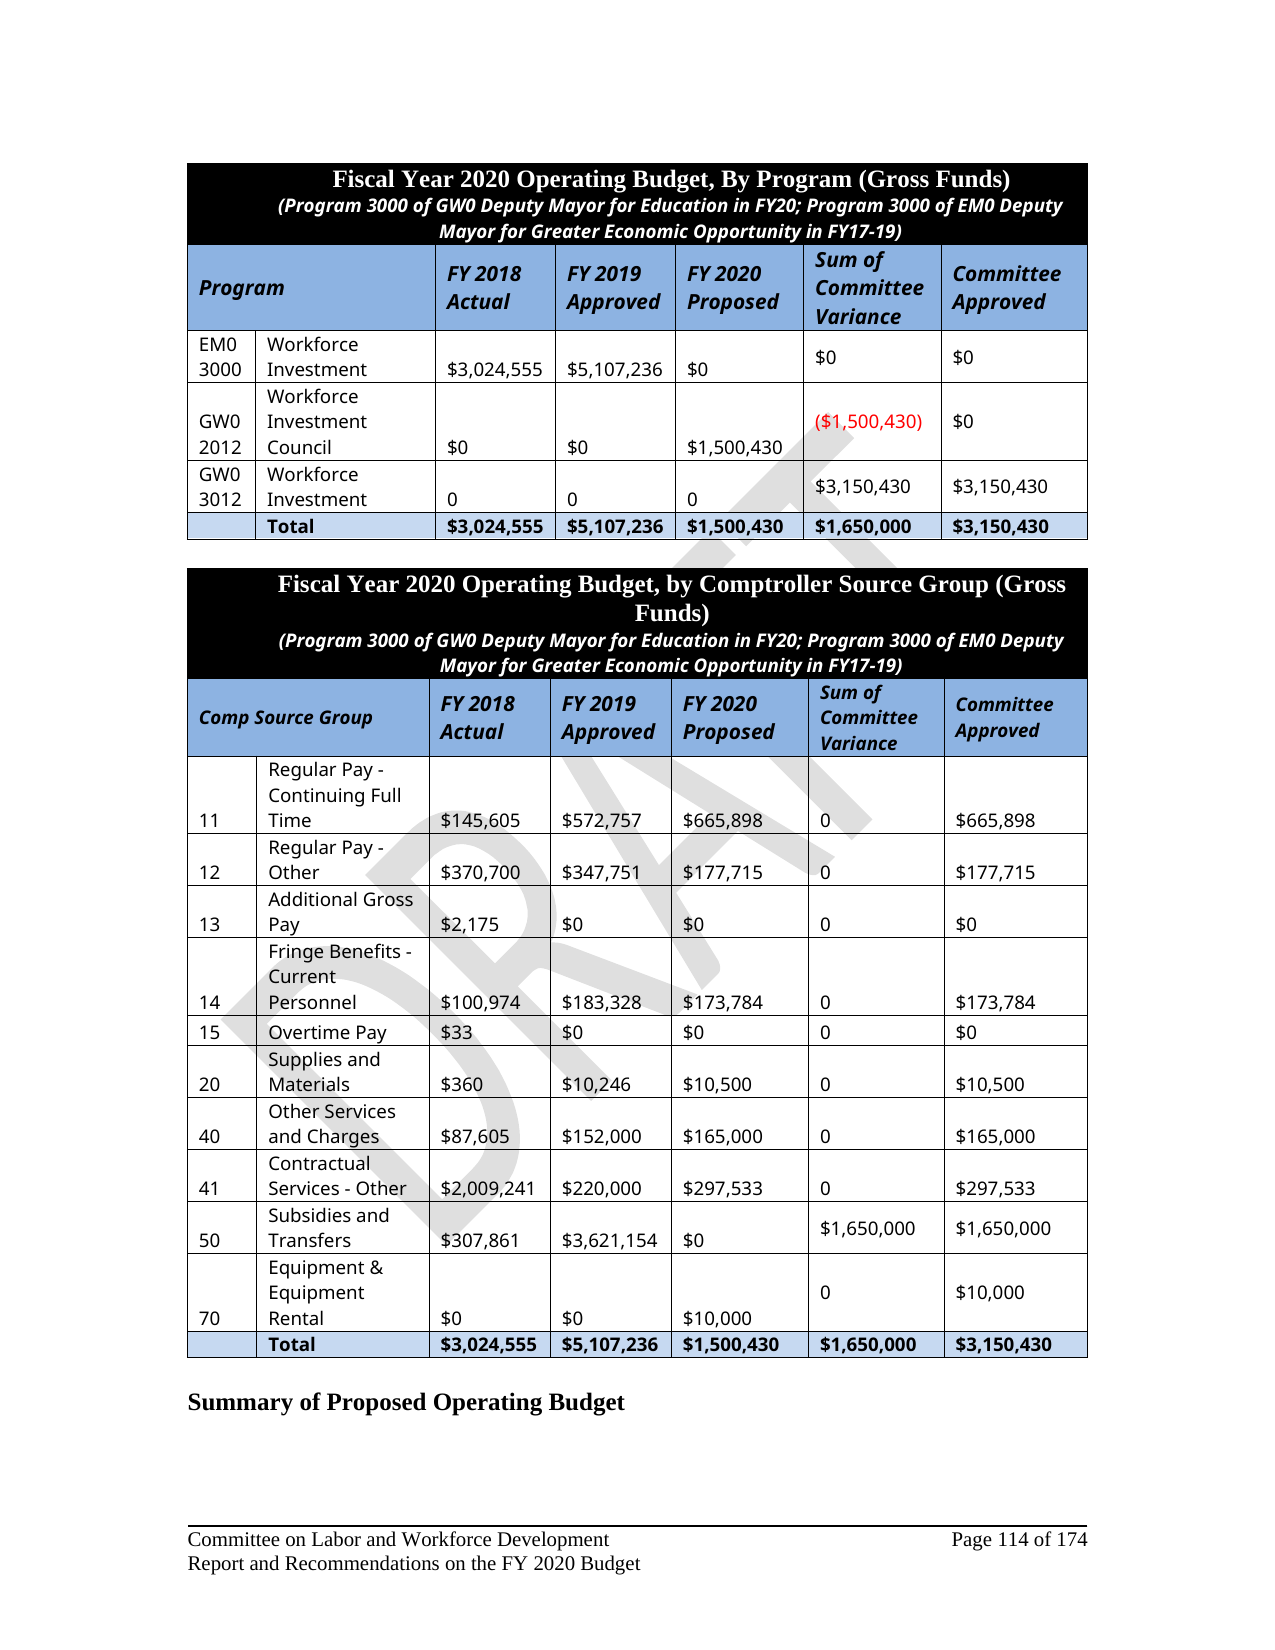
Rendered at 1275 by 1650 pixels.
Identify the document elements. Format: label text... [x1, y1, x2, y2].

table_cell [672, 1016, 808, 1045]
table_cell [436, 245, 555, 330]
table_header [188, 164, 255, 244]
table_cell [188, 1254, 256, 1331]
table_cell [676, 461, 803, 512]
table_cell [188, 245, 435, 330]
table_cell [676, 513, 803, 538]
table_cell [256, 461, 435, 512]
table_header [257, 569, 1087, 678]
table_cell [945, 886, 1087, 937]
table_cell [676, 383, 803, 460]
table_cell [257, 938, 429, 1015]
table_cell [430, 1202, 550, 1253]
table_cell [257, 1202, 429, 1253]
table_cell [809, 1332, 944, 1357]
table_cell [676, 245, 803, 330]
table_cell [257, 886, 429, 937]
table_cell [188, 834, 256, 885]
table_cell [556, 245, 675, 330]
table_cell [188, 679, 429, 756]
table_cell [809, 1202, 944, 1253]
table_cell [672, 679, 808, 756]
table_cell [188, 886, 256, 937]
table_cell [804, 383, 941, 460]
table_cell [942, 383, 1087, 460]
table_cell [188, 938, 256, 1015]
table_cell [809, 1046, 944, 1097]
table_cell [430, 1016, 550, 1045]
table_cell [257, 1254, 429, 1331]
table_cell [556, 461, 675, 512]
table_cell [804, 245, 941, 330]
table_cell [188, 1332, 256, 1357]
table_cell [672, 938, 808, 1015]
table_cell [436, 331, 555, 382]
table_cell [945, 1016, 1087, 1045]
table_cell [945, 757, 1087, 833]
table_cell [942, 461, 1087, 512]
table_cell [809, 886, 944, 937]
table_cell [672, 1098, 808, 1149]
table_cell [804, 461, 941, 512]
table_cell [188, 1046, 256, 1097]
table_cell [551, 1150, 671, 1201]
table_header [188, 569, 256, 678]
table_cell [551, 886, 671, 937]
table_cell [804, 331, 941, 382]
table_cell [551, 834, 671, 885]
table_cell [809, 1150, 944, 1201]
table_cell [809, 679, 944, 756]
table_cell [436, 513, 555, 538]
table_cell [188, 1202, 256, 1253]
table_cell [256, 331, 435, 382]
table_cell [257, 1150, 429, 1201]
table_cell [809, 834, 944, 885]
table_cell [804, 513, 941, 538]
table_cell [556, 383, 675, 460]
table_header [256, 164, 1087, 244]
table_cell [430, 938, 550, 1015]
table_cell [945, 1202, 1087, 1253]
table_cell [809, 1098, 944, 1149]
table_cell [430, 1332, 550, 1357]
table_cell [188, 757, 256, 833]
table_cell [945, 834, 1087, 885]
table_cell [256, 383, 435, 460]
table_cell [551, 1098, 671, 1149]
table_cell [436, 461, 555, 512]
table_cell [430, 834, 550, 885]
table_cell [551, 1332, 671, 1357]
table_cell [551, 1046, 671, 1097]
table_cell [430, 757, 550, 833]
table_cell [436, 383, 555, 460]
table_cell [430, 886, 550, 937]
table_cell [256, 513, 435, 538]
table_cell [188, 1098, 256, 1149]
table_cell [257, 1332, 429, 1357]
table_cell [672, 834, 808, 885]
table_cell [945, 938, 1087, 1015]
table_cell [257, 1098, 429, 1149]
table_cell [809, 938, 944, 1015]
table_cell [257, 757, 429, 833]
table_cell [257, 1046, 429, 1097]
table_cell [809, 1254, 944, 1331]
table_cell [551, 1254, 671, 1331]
text Summary of Proposed Operating Budget [187, 1387, 1087, 1416]
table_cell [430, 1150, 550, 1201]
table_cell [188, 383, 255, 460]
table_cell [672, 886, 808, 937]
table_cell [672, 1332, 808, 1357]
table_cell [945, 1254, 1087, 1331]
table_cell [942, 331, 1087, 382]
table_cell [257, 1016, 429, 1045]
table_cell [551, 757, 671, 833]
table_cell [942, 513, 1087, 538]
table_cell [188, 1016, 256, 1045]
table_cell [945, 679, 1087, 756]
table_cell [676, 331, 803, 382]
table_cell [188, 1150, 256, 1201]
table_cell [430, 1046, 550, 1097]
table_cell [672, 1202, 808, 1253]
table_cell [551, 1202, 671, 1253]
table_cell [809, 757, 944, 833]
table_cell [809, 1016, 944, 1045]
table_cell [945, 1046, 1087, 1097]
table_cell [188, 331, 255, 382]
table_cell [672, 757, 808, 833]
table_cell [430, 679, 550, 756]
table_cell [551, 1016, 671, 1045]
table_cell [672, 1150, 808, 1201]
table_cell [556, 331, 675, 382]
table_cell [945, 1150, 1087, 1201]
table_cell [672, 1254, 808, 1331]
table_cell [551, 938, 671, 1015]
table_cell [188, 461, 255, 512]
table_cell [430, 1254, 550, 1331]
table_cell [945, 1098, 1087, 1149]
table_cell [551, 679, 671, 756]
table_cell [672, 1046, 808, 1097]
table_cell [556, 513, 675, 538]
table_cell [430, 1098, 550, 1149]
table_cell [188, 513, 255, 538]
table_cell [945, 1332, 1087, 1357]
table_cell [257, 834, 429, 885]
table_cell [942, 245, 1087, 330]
